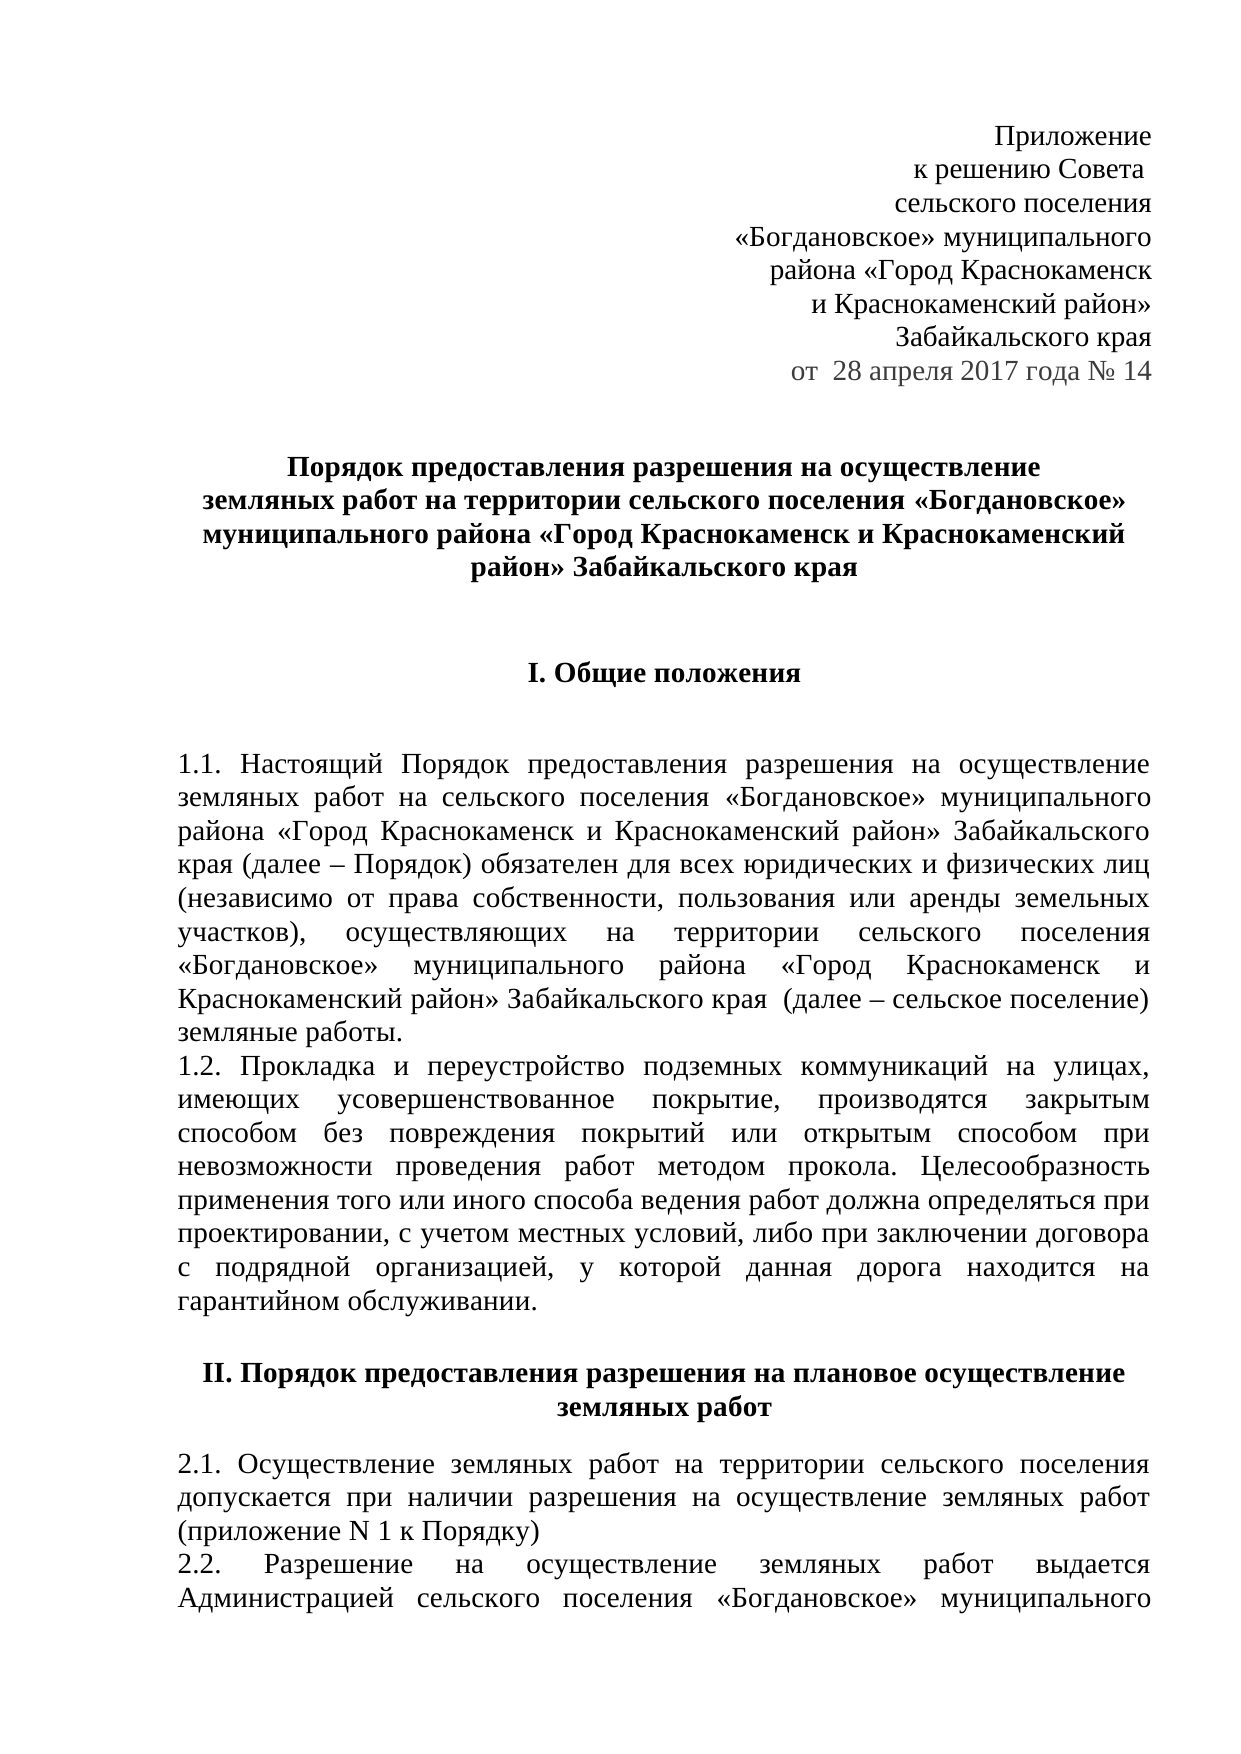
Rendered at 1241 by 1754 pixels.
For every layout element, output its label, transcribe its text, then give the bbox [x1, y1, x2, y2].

text Приложение к решению Совета [177, 118, 1152, 185]
text от 28 апреля 2017 года № 14 [177, 353, 1152, 415]
text «Богдановское» муниципального [177, 219, 1152, 252]
text сельского поселения [177, 185, 1152, 219]
text и Краснокаменский район» [177, 286, 1152, 319]
text 1.1. Настоящий Порядок предоставления разрешения на осуществление земляных работ на сельского поселения «Богдановское» муниципального района «Город Краснокаменск и Краснокаменский район» Забайкальского края (далее – Порядок) обязателен для всех юридических и физических лиц (независимо от права собственности, пользования или аренды земельных участков), осуществляющих на территории сельского поселения «Богдановское» муниципального района «Город Краснокаменск и Краснокаменский район» Забайкальского края (далее – сельское поселение) земляные работы. [177, 712, 1152, 1048]
text Забайкальского края [177, 319, 1152, 353]
text Порядок предоставления разрешения на осуществление земляных работ на территории сельского поселения «Богдановское» муниципального района «Город Краснокаменск и Краснокаменский район» Забайкальского края [177, 449, 1152, 583]
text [177, 1546, 1152, 1613]
text 1.2. Прокладка и переустройство подземных коммуникаций на улицах, имеющих усовершенствованное покрытие, производятся закрытым способом без повреждения покрытий или открытым способом при невозможности проведения работ методом прокола. Целесообразность применения того или иного способа ведения работ должна определяться при проектировании, с учетом местных условий, либо при заключении договора с подрядной организацией, у которой данная дорога находится на гарантийном обслуживании. [177, 1048, 1152, 1316]
subtitle II. Порядок предоставления разрешения на плановое осуществление земляных работ [177, 1355, 1152, 1422]
text 2.1. Осуществление земляных работ на территории сельского поселения допускается при наличии разрешения на осуществление земляных работ (приложение N 1 к Порядку) [177, 1446, 1152, 1546]
subtitle I. Общие положения [177, 656, 1152, 689]
text района «Город Краснокаменск [177, 252, 1152, 286]
